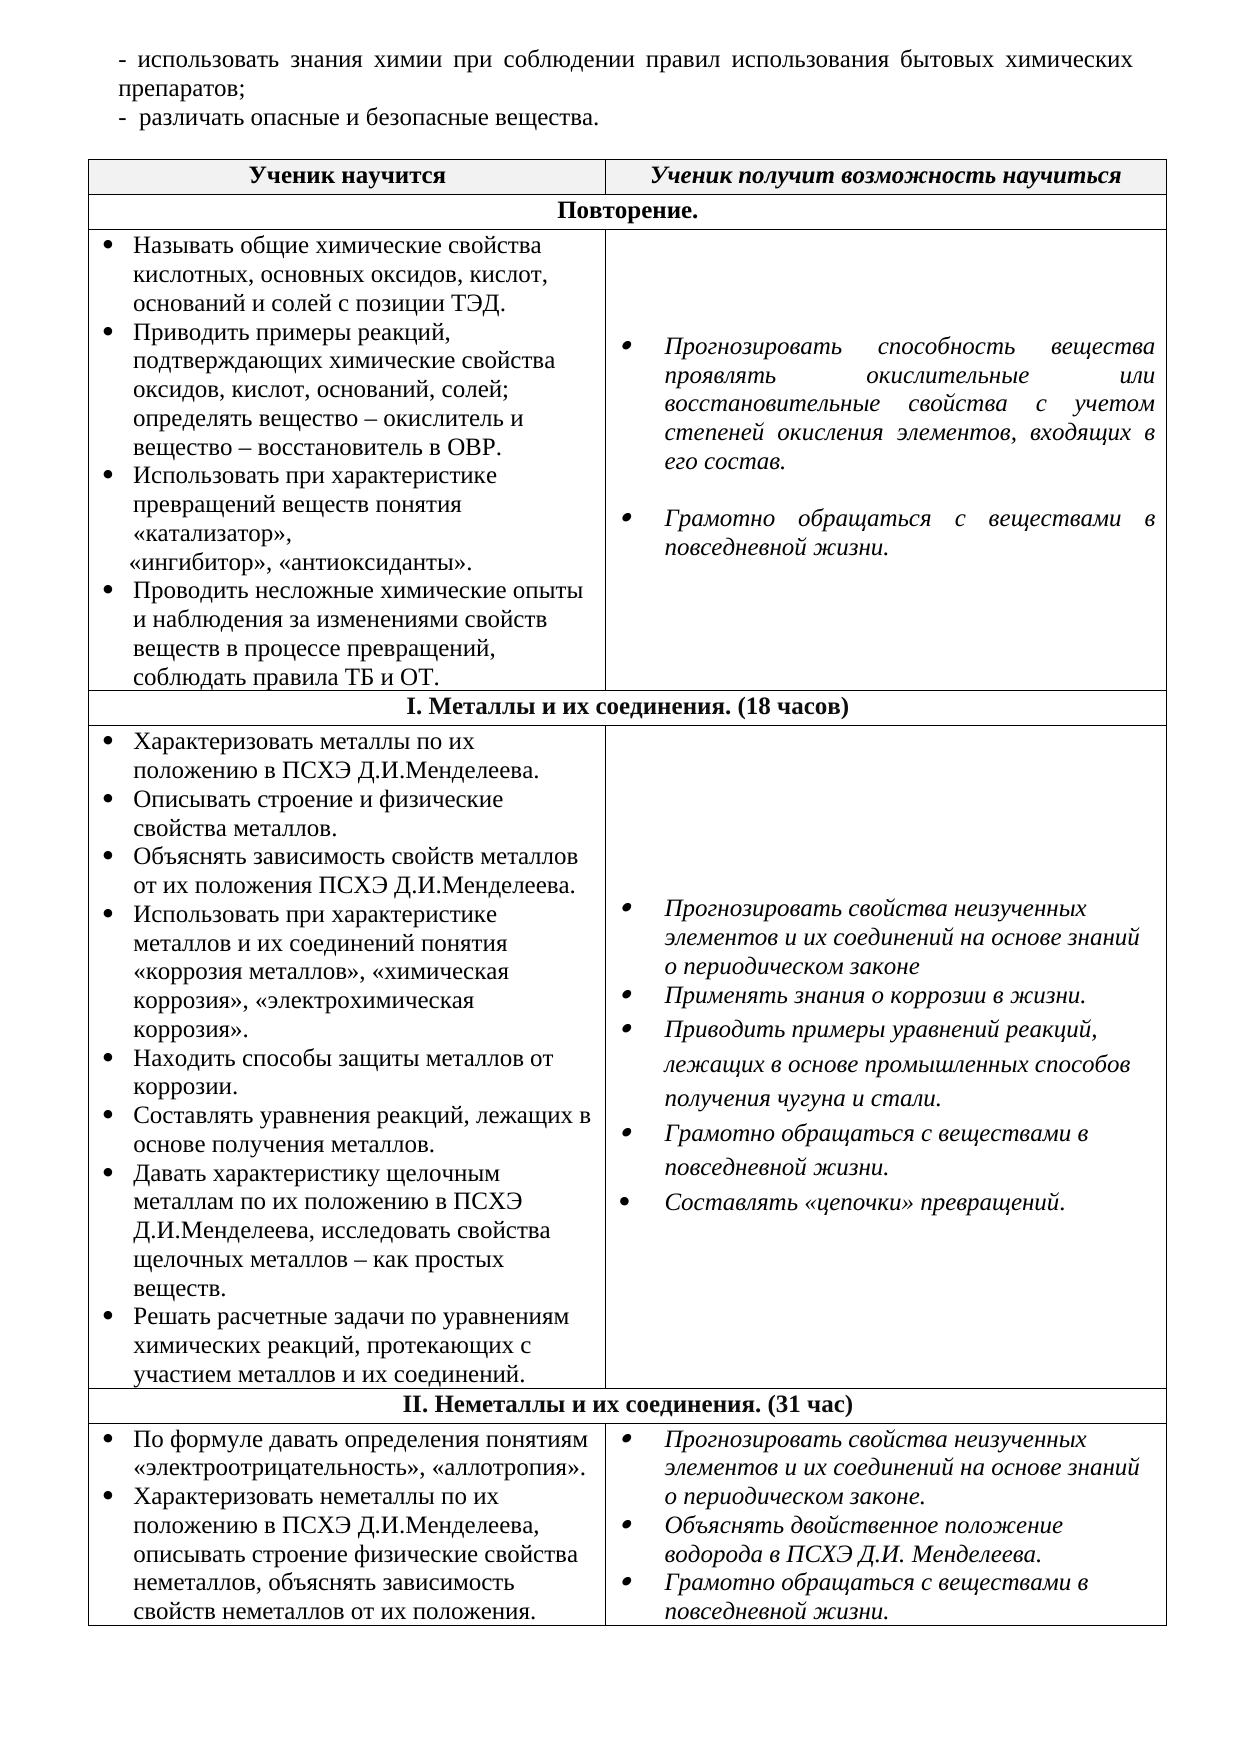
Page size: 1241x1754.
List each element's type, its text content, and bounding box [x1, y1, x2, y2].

table_cell Прогнозировать свойства неизученных элементов и их соединений на основе знаний о периодическом законе Применять знания о коррозии в жизни. Приводить примеры уравнений реакций, лежащих в основе промышленных способов получения чугуна и стали. Грамотно обращаться с веществами в повседневной жизни. Составлять «цепочки» превращений. [606, 726, 1166, 1388]
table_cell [89, 1424, 605, 1625]
table_cell Повторение. [89, 195, 1166, 229]
table_cell Называть общие химические свойства кислотных, основных оксидов, кислот, оснований и солей с позиции ТЭД. Приводить примеры реакций, подтверждающих химические свойства оксидов, кислот, оснований, солей; определять вещество – окислитель и вещество – восстановитель в ОВР. Использовать при характеристике превращений веществ понятия «катализатор», «ингибитор», «антиоксиданты». Проводить несложные химические опыты и наблюдения за изменениями свойств веществ в процессе превращений, соблюдать правила ТБ и ОТ. [89, 230, 605, 690]
table_cell II. Неметаллы и их соединения. (31 час) [89, 1389, 1166, 1423]
table_header Ученик получит возможность научиться [606, 160, 1166, 194]
table_header Ученик научится [89, 160, 605, 194]
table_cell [606, 1424, 1166, 1625]
table_cell I. Металлы и их соединения. (18 часов) [89, 691, 1166, 725]
text - различать опасные и безопасные вещества. [118, 102, 1134, 131]
table_cell Характеризовать металлы по их положению в ПСХЭ Д.И.Менделеева. Описывать строение и физические свойства металлов. Объяснять зависимость свойств металлов от их положения ПСХЭ Д.И.Менделеева. Использовать при характеристике металлов и их соединений понятия «коррозия металлов», «химическая коррозия», «электрохимическая коррозия». Находить способы защиты металлов от коррозии. Составлять уравнения реакций, лежащих в основе получения металлов. Давать характеристику щелочным металлам по их положению в ПСХЭ Д.И.Менделеева, исследовать свойства щелочных металлов – как простых веществ. Решать расчетные задачи по уравнениям химических реакций, протекающих с участием металлов и их соединений. [89, 726, 605, 1388]
text - использовать знания химии при соблюдении правил использования бытовых химических препаратов; [118, 44, 1134, 102]
table_cell Прогнозировать способность вещества проявлять окислительные или восстановительные свойства с учетом степеней окисления элементов, входящих в его состав. Грамотно обращаться с веществами в повседневной жизни. [606, 230, 1166, 690]
